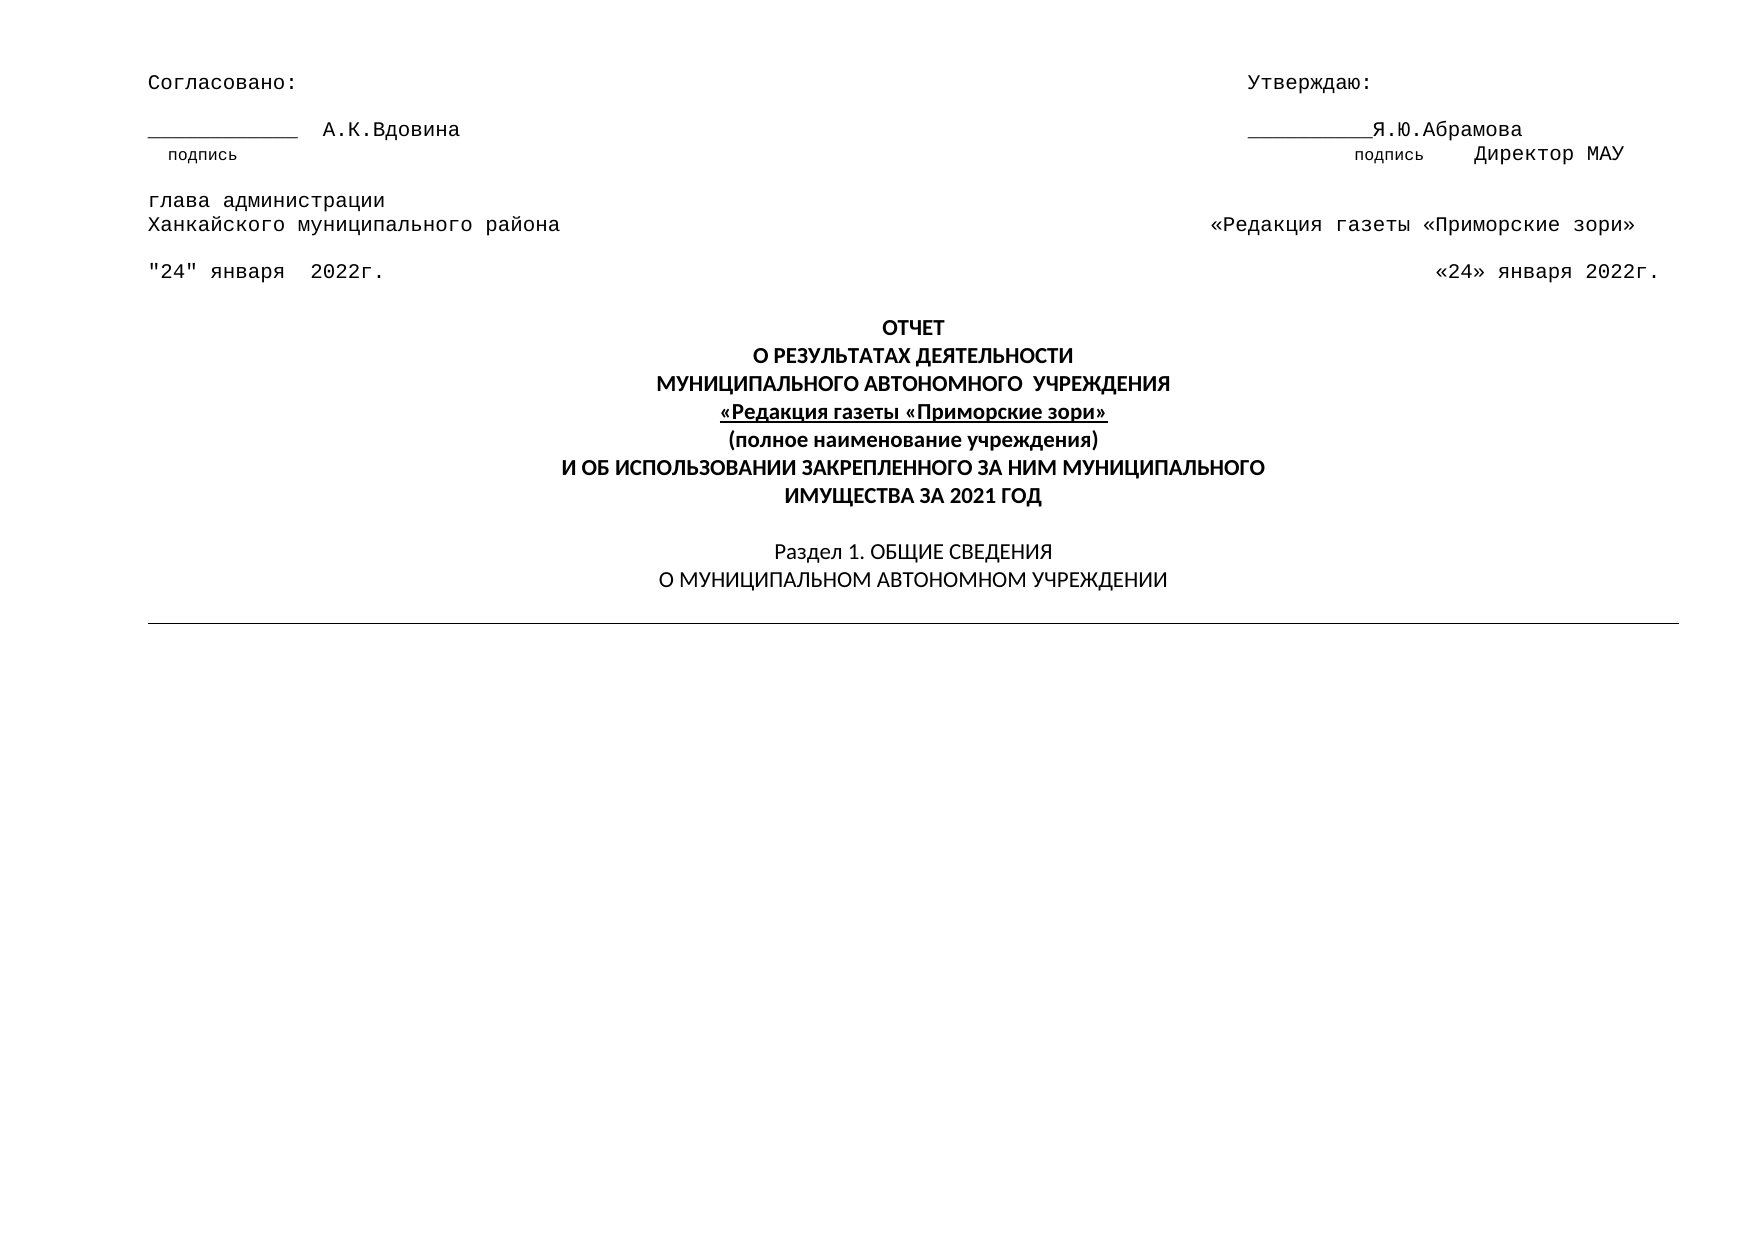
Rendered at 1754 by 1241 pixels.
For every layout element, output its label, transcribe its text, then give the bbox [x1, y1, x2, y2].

text ИМУЩЕСТВА ЗА 2021 ГОД [148, 481, 1679, 509]
text ____________ А.К.Вдовина __________Я.Ю.Абрамова [148, 119, 1679, 143]
text «Редакция газеты «Приморские зори» [148, 397, 1679, 425]
text "24" января 2022г. «24» января 2022г. [148, 261, 1679, 285]
text ОТЧЕТ [148, 313, 1679, 341]
text И ОБ ИСПОЛЬЗОВАНИИ ЗАКРЕПЛЕННОГО ЗА НИМ МУНИЦИПАЛЬНОГО [148, 453, 1679, 481]
text глава администрации [148, 190, 1679, 214]
text Согласовано: Утверждаю: [148, 72, 1679, 96]
text О РЕЗУЛЬТАТАХ ДЕЯТЕЛЬНОСТИ [148, 341, 1679, 369]
text МУНИЦИПАЛЬНОГО АВТОНОМНОГО УЧРЕЖДЕНИЯ [148, 369, 1679, 397]
text О МУНИЦИПАЛЬНОМ АВТОНОМНОМ УЧРЕЖДЕНИИ [148, 565, 1679, 593]
text (полное наименование учреждения) [148, 425, 1679, 453]
text Раздел 1. ОБЩИЕ СВЕДЕНИЯ [148, 537, 1679, 565]
text Ханкайского муниципального района «Редакция газеты «Приморские зори» [148, 214, 1679, 238]
text подпись подпись Директор МАУ [148, 143, 1679, 167]
